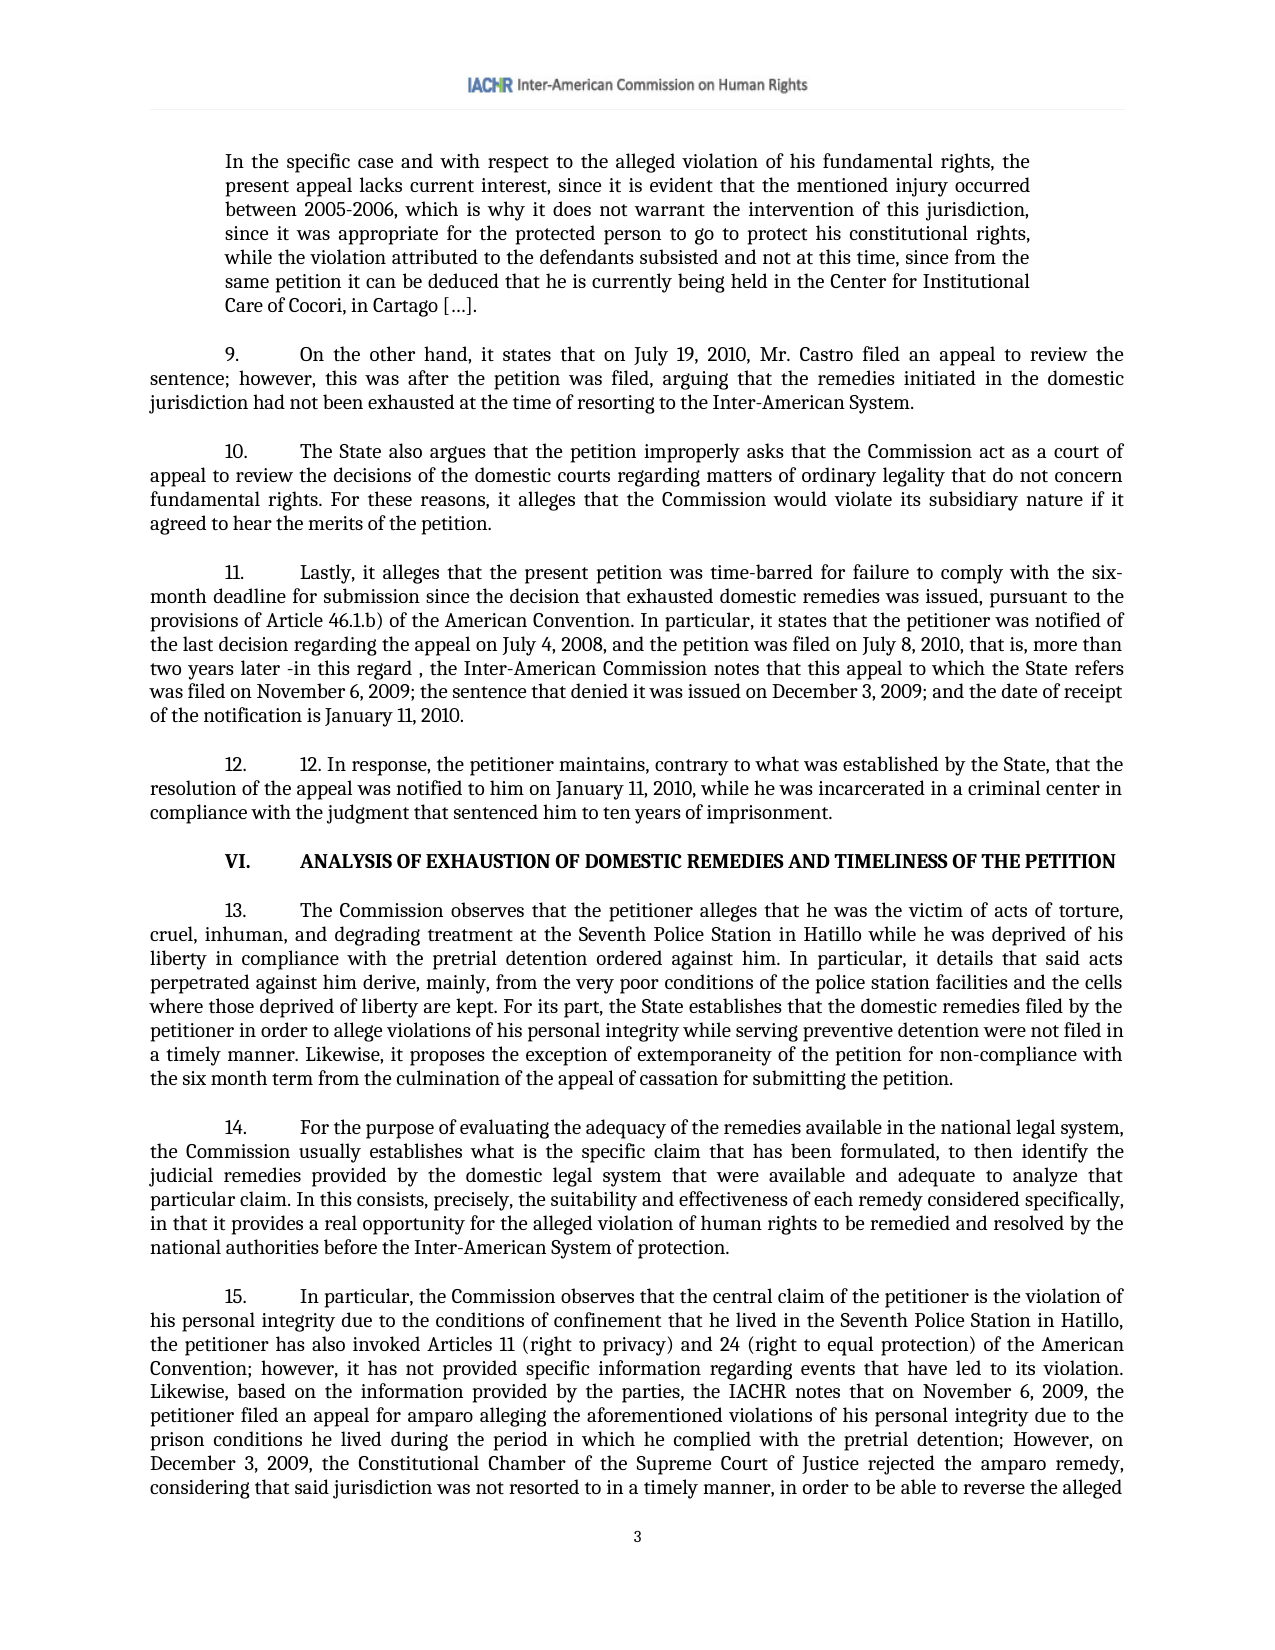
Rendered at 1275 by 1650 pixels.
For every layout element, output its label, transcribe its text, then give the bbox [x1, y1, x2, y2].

list On the other hand, it states that on July 19, 2010, Mr. Castro filed an appeal to review the sentence; however, this was after the petition was filed, arguing that the remedies initiated in the domestic jurisdiction had not been exhausted at the time of resorting to the Inter-American System. [150, 343, 1125, 414]
list The State also argues that the petition improperly asks that the Commission act as a court of appeal to review the decisions of the domestic courts regarding matters of ordinary legality that do not concern fundamental rights. For these reasons, it alleges that the Commission would violate its subsidiary nature if it agreed to hear the merits of the petition. [150, 439, 1125, 535]
text In the specific case and with respect to the alleged violation of his fundamental rights, the present appeal lacks current interest, since it is evident that the mentioned injury occurred between 2005-2006, which is why it does not warrant the intervention of this jurisdiction, since it was appropriate for the protected person to go to protect his constitutional rights, while the violation attributed to the defendants subsisted and not at this time, since from the same petition it can be deduced that he is currently being held in the Center for Institutional Care of Cocori, in Cartago […]. [225, 150, 1031, 318]
list 12. In response, the petitioner maintains, contrary to what was established by the State, that the resolution of the appeal was notified to him on January 11, 2010, while he was incarcerated in a criminal center in compliance with the judgment that sentenced him to ten years of imprisonment. [150, 753, 1125, 825]
list The Commission observes that the petitioner alleges that he was the victim of acts of torture, cruel, inhuman, and degrading treatment at the Seventh Police Station in Hatillo while he was deprived of his liberty in compliance with the pretrial detention ordered against him. In particular, it details that said acts perpetrated against him derive, mainly, from the very poor conditions of the police station facilities and the cells where those deprived of liberty are kept. For its part, the State establishes that the domestic remedies filed by the petitioner in order to allege violations of his personal integrity while serving preventive detention were not filed in a timely manner. Likewise, it proposes the exception of extemporaneity of the petition for non-compliance with the six month term from the culmination of the appeal of cassation for submitting the petition. [150, 899, 1125, 1091]
list For the purpose of evaluating the adequacy of the remedies available in the national legal system, the Commission usually establishes what is the specific claim that has been formulated, to then identify the judicial remedies provided by the domestic legal system that were available and adequate to analyze that particular claim. In this consists, precisely, the suitability and effectiveness of each remedy considered specifically, in that it provides a real opportunity for the alleged violation of human rights to be remedied and resolved by the national authorities before the Inter-American System of protection. [150, 1116, 1125, 1259]
text VI. ANALYSIS OF EXHAUSTION OF DOMESTIC REMEDIES AND TIMELINESS OF THE PETITION [150, 850, 1125, 874]
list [150, 1284, 1125, 1500]
picture [456, 75, 819, 95]
list Lastly, it alleges that the present petition was time-barred for failure to comply with the six-month deadline for submission since the decision that exhausted domestic remedies was issued, pursuant to the provisions of Article 46.1.b) of the American Convention. In particular, it states that the petitioner was notified of the last decision regarding the appeal on July 4, 2008, and the petition was filed on July 8, 2010, that is, more than two years later -in this regard , the Inter-American Commission notes that this appeal to which the State refers was filed on November 6, 2009; the sentence that denied it was issued on December 3, 2009; and the date of receipt of the notification is January 11, 2010. [150, 560, 1125, 728]
